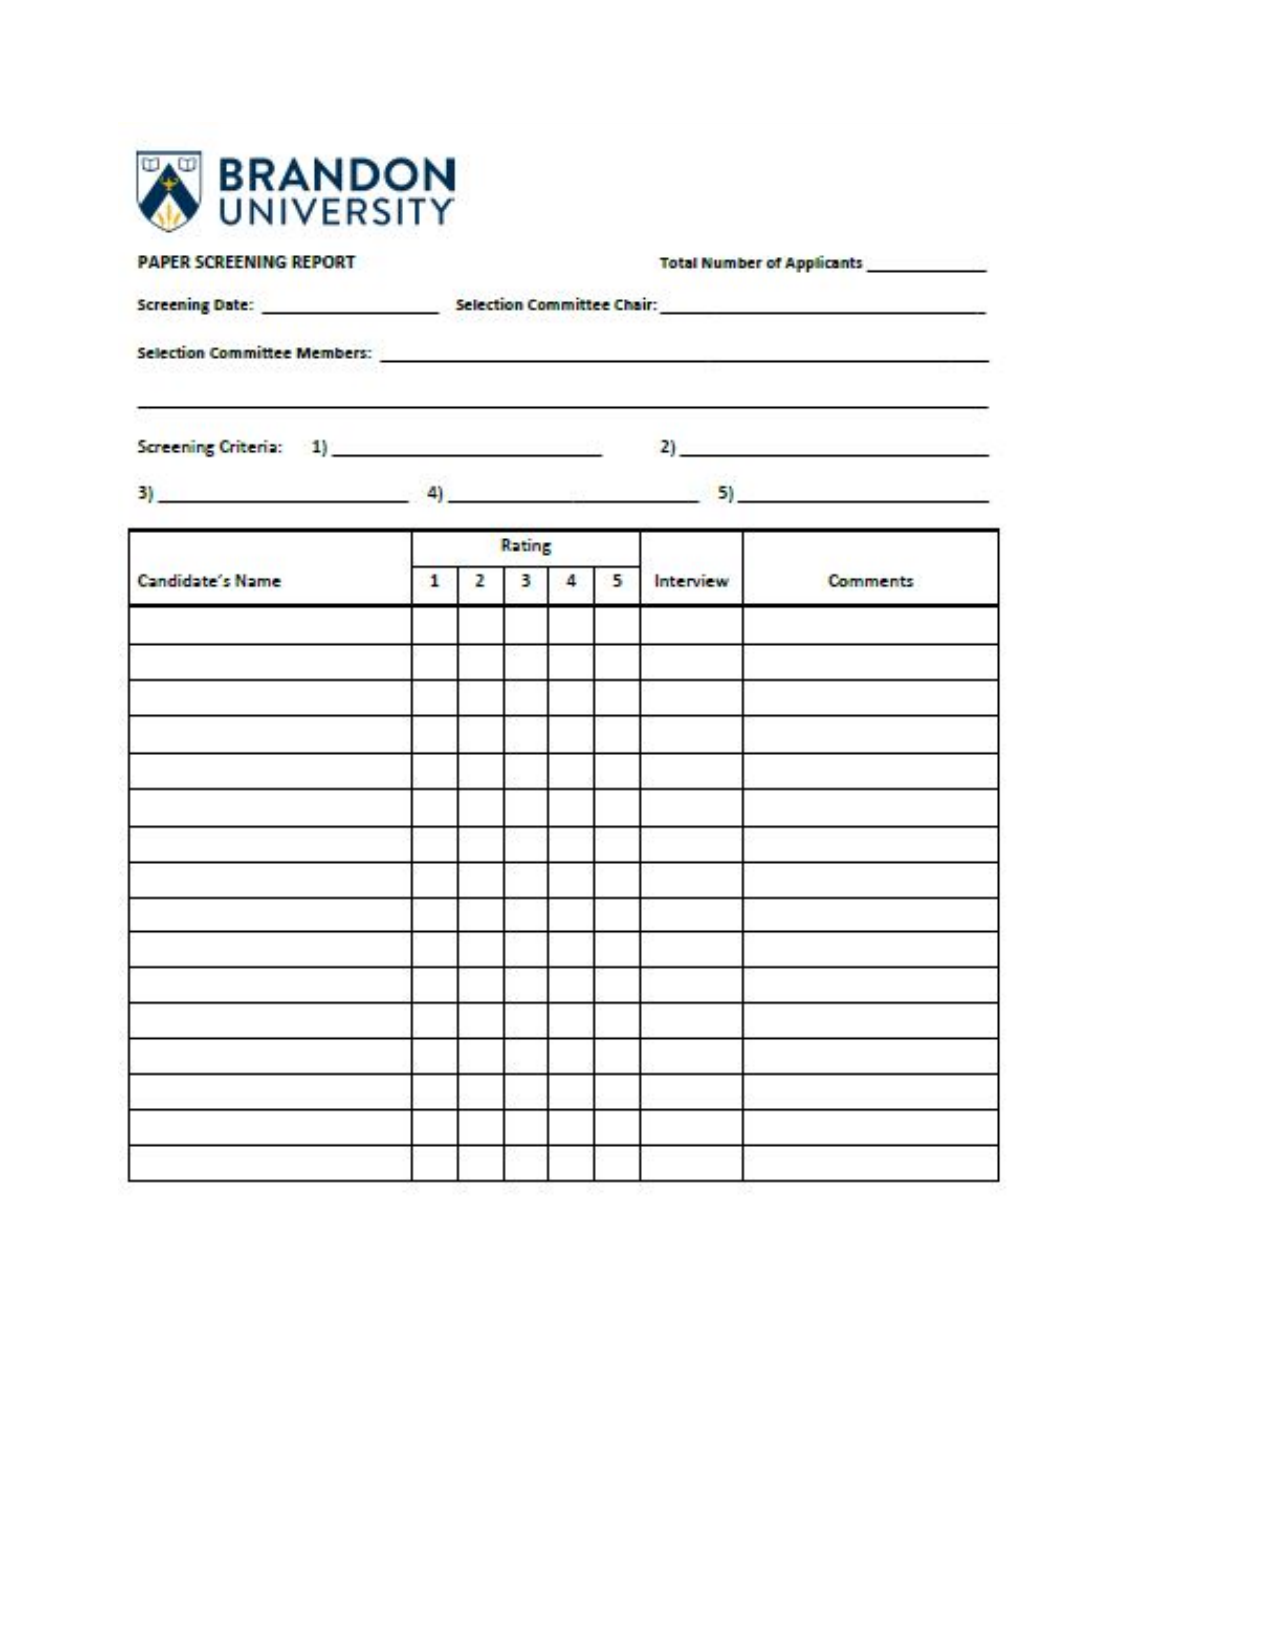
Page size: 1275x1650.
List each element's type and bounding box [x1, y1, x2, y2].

picture [118, 122, 1019, 1214]
